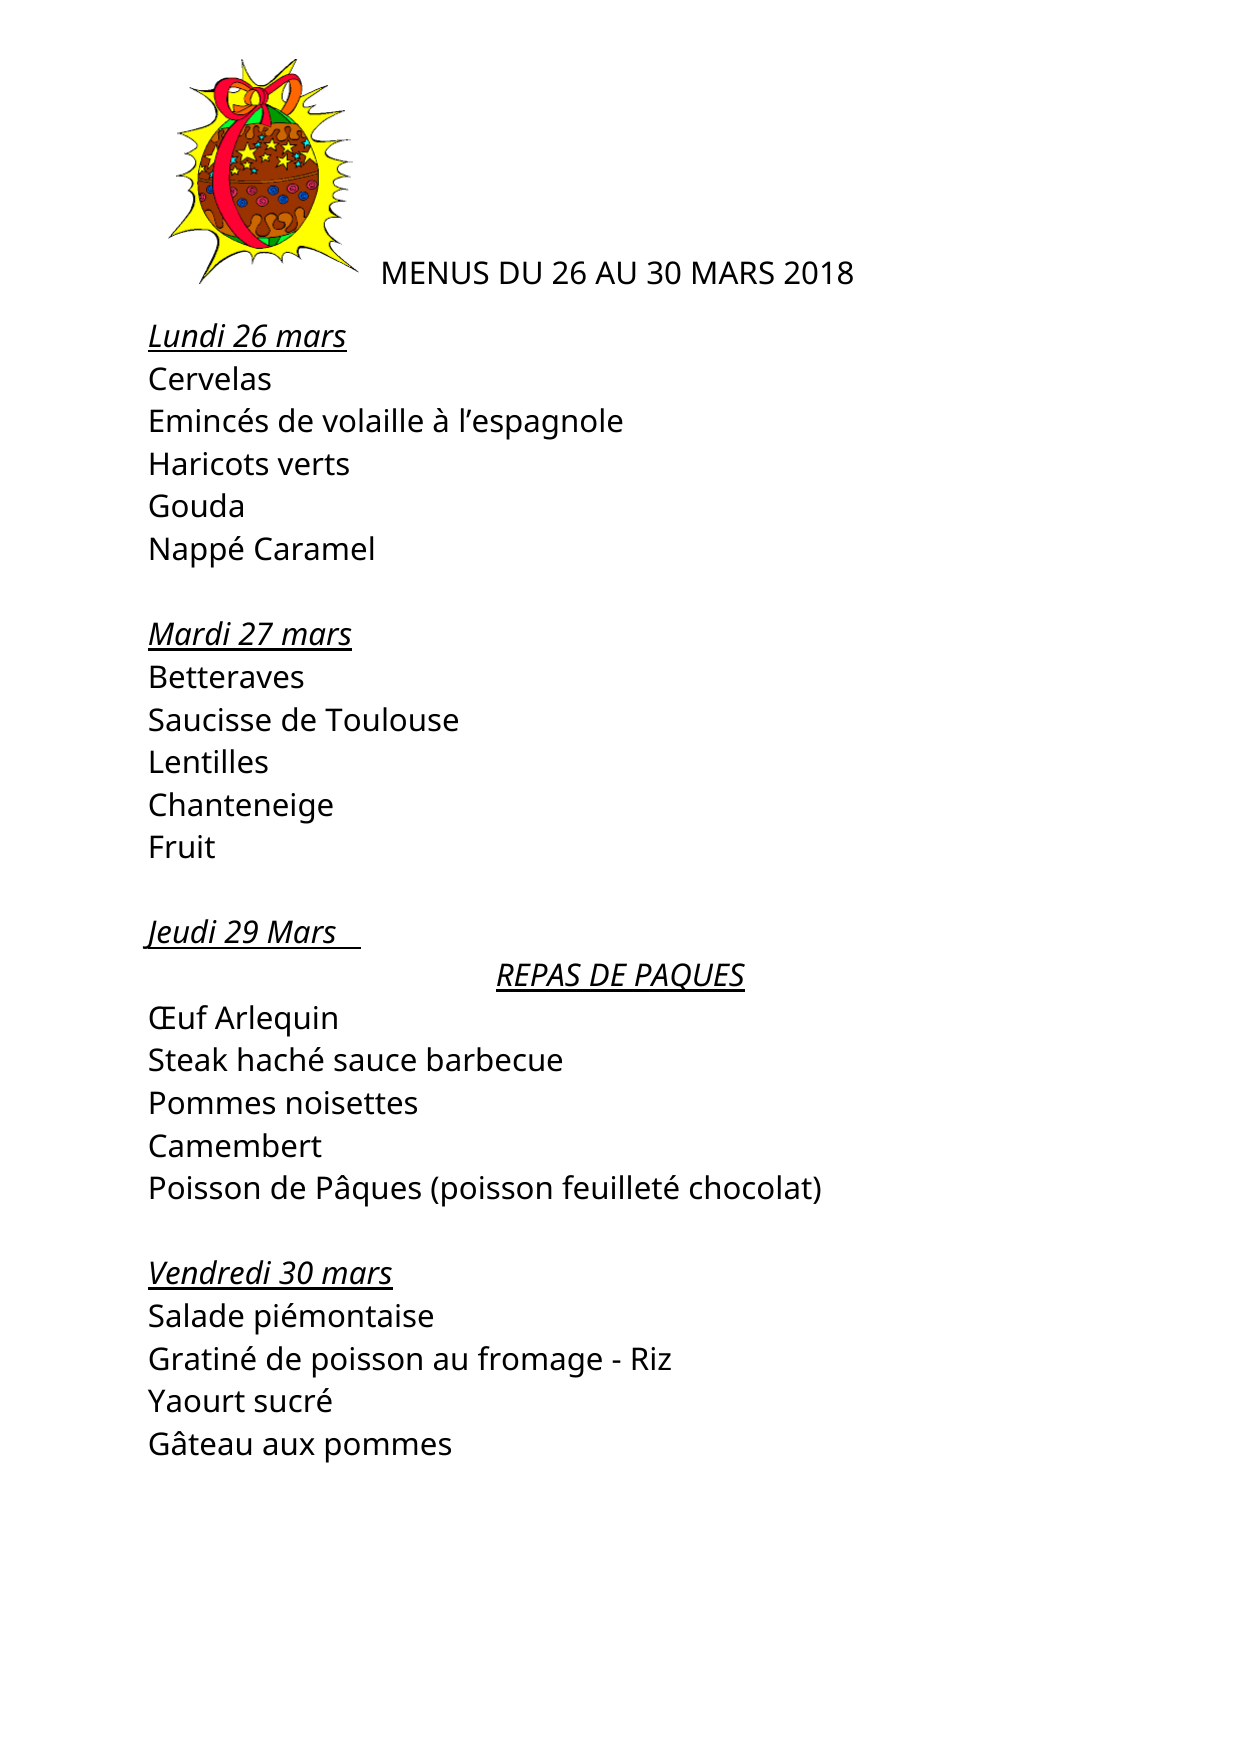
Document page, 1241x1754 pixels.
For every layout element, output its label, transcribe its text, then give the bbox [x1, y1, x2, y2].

text Chanteneige [148, 783, 1093, 825]
text Betteraves [148, 655, 1093, 697]
text Gratiné de poisson au fromage - Riz [148, 1337, 1093, 1379]
text Gouda [148, 484, 1093, 527]
text MENUS DU 26 AU 30 MARS 2018 [148, 59, 1093, 293]
text Mardi 27 mars [148, 612, 1093, 655]
text Gâteau aux pommes [148, 1422, 1093, 1464]
text Salade piémontaise [148, 1294, 1093, 1337]
text Steak haché sauce barbecue [148, 1038, 1093, 1081]
text Pommes noisettes [148, 1081, 1093, 1123]
text Poisson de Pâques (poisson feuilleté chocolat) [148, 1166, 1093, 1209]
text Jeudi 29 Mars [148, 911, 1093, 953]
text Yaourt sucré [148, 1379, 1093, 1422]
text Saucisse de Toulouse [148, 697, 1093, 740]
text Vendredi 30 mars [148, 1251, 1093, 1294]
text Haricots verts [148, 442, 1093, 484]
text Nappé Caramel [148, 527, 1093, 570]
text Lentilles [148, 740, 1093, 783]
text Lundi 26 mars [148, 314, 1093, 357]
text Emincés de volaille à l’espagnole [148, 399, 1093, 442]
text Camembert [148, 1123, 1093, 1166]
picture [147, 59, 373, 284]
text Cervelas [148, 357, 1093, 399]
text Fruit [148, 825, 1093, 868]
text Œuf Arlequin [148, 996, 1093, 1038]
text REPAS DE PAQUES [148, 953, 1093, 996]
